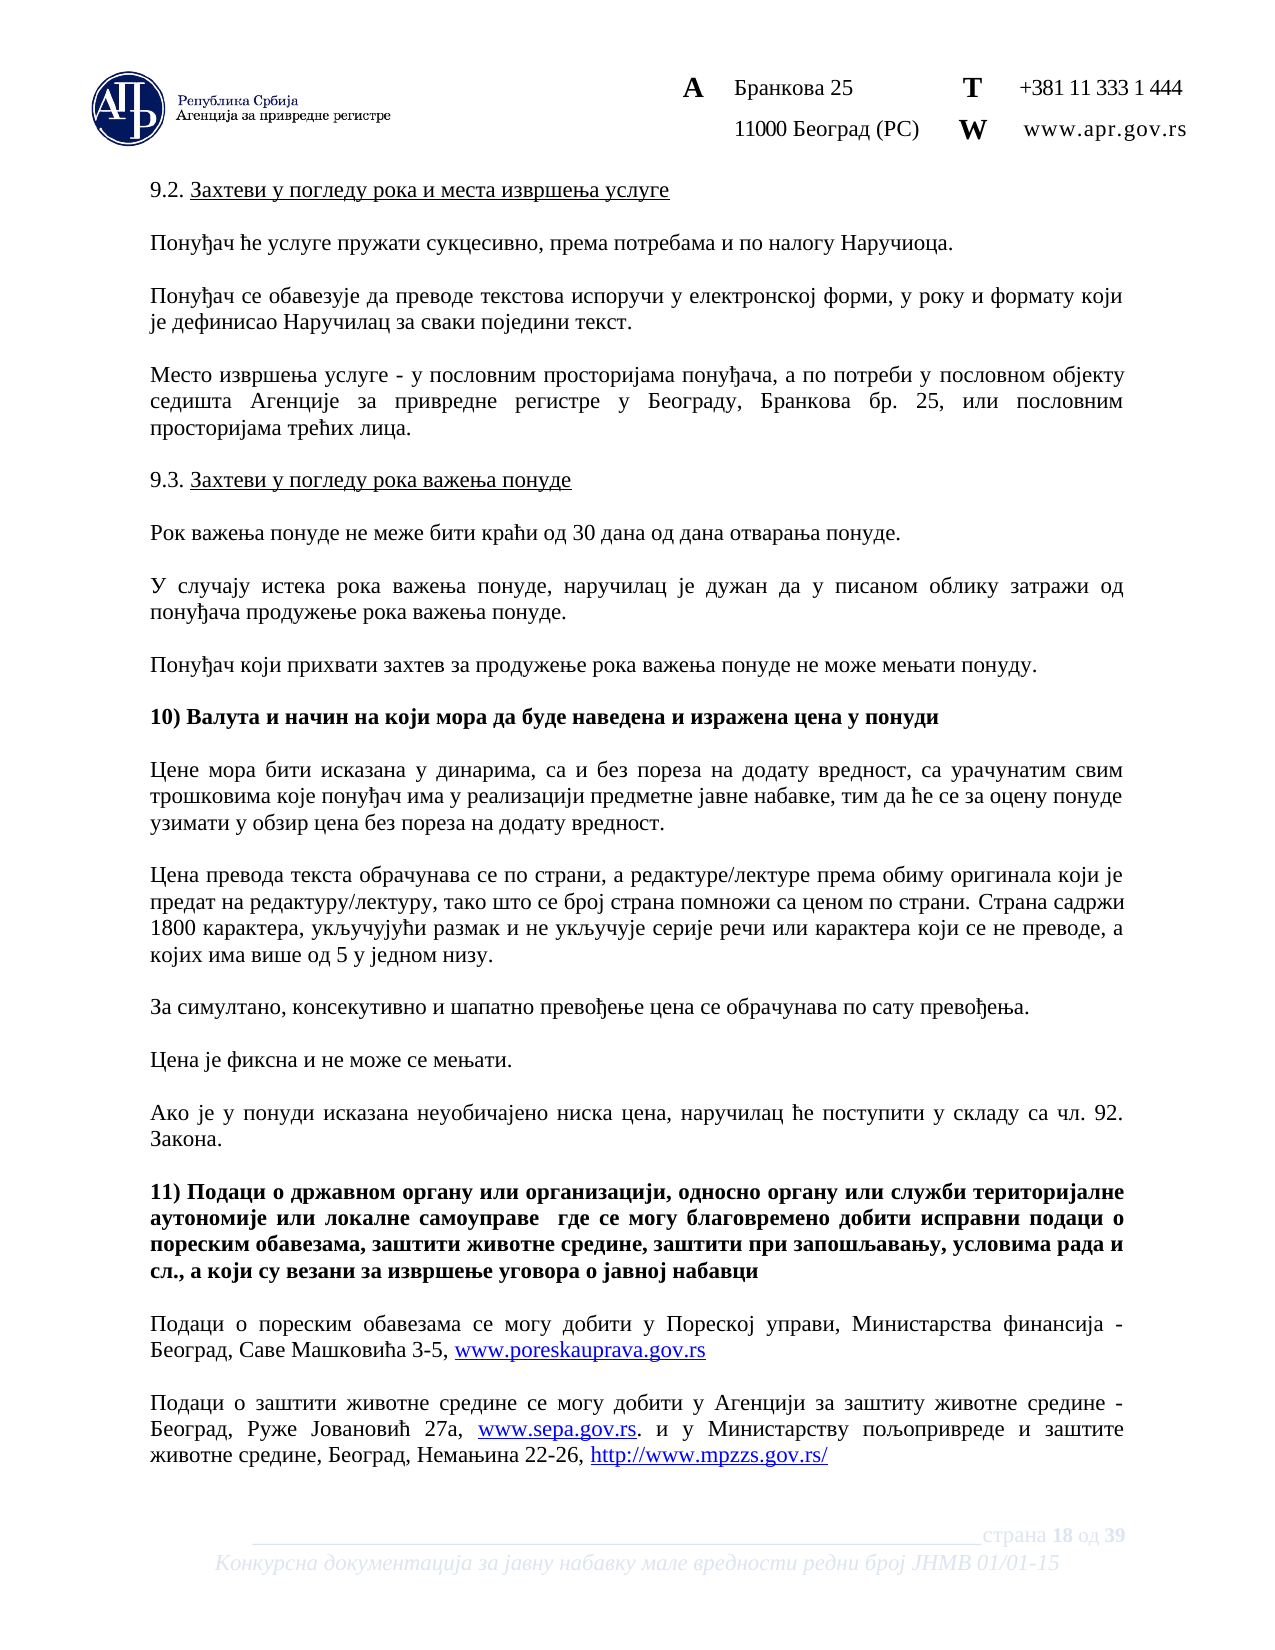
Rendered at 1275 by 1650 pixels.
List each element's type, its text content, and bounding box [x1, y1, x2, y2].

list Рок важења понуде не меже бити краћи од 30 дана од дана отварања понуде. [150, 519, 1125, 545]
list 11) Подаци о државном органу или организацији, односно органу или служби територијалне аутономије или локалне самоуправе где се могу благовремено добити исправни подаци о пореским обавезама, заштити животне средине, заштити при запошљавању, условима рада и сл., а који су везани за извршење уговора о јавној набавци [150, 1178, 1125, 1283]
text Подаци о пореским обавезама се могу добити у Пореској управи, Министарства финансија - Београд, Саве Машковића 3-5, www.poreskauprava.gov.rs [150, 1309, 1125, 1362]
text За симултано, консекутивно и шапатно превођење цена се обрачунава по сату превођења. [150, 993, 1125, 1020]
list Цена је фиксна и не може се мењати. [150, 1046, 1125, 1072]
list 9.3. Захтеви у погледу рока важења понуде [150, 466, 1125, 493]
list 9.2. Захтеви у погледу рока и места извршења услуге [150, 176, 1125, 203]
text Цена превода текста обрачунава се по страни, а редактуре/лектуре према обиму оригинала који је предат на редактуру/лектуру, тако што се број страна помножи са ценом по страни. Страна садржи 1800 карактера, укључујући размак и не укључује серије речи или карактера који се не преводе, а којих има више од 5 у једном низу. [150, 862, 1125, 967]
picture [87, 66, 393, 150]
text Понуђач се обавезује да преводе текстова испоручи у електронској форми, у року и формату који је дефинисао Наручилац за сваки поједини текст. [150, 282, 1125, 334]
list Понуђач који прихвати захтев за продужење рока важења понуде не може мењати понуду. [150, 651, 1125, 677]
list Цене мора бити исказана у динарима, са и без пореза на додату вредност, са урачунатим свим трошковима које понуђач има у реализацији предметне јавне набавке, тим да ће се за оцену понуде узимати у обзир цена без пореза на додату вредност. [150, 756, 1125, 835]
list У случају истека рока важења понуде, наручилац је дужан да у писаном облику затражи од понуђача продужење рока важења понуде. [150, 572, 1125, 624]
text Подаци о заштити животне средине се могу добити у Агенцији за заштиту животне средине - Београд, Руже Јовановић 27а, www.sepa.gov.rs. и у Министарству пољопривреде и заштите животне средине, Београд, Немањина 22-26, http://www.mpzzs.gov.rs/ [150, 1389, 1125, 1468]
list 10) Валута и начин на који мора да буде наведена и изражена цена у понуди [150, 703, 1125, 730]
list Ако је у понуди исказана неуобичајено ниска цена, наручилац ће поступити у складу са чл. 92. Закона. [150, 1099, 1125, 1151]
text Понуђач ће услуге пружати сукцесивно, према потребама и по налогу Наручиоца. [150, 229, 1125, 255]
list Место извршења услуге - у пословним просторијама понуђача, а по потреби у пословном објекту седишта Агенције за привредне регистре у Београду, Бранкова бр. 25, или пословним просторијама трећих лица. [150, 361, 1125, 440]
